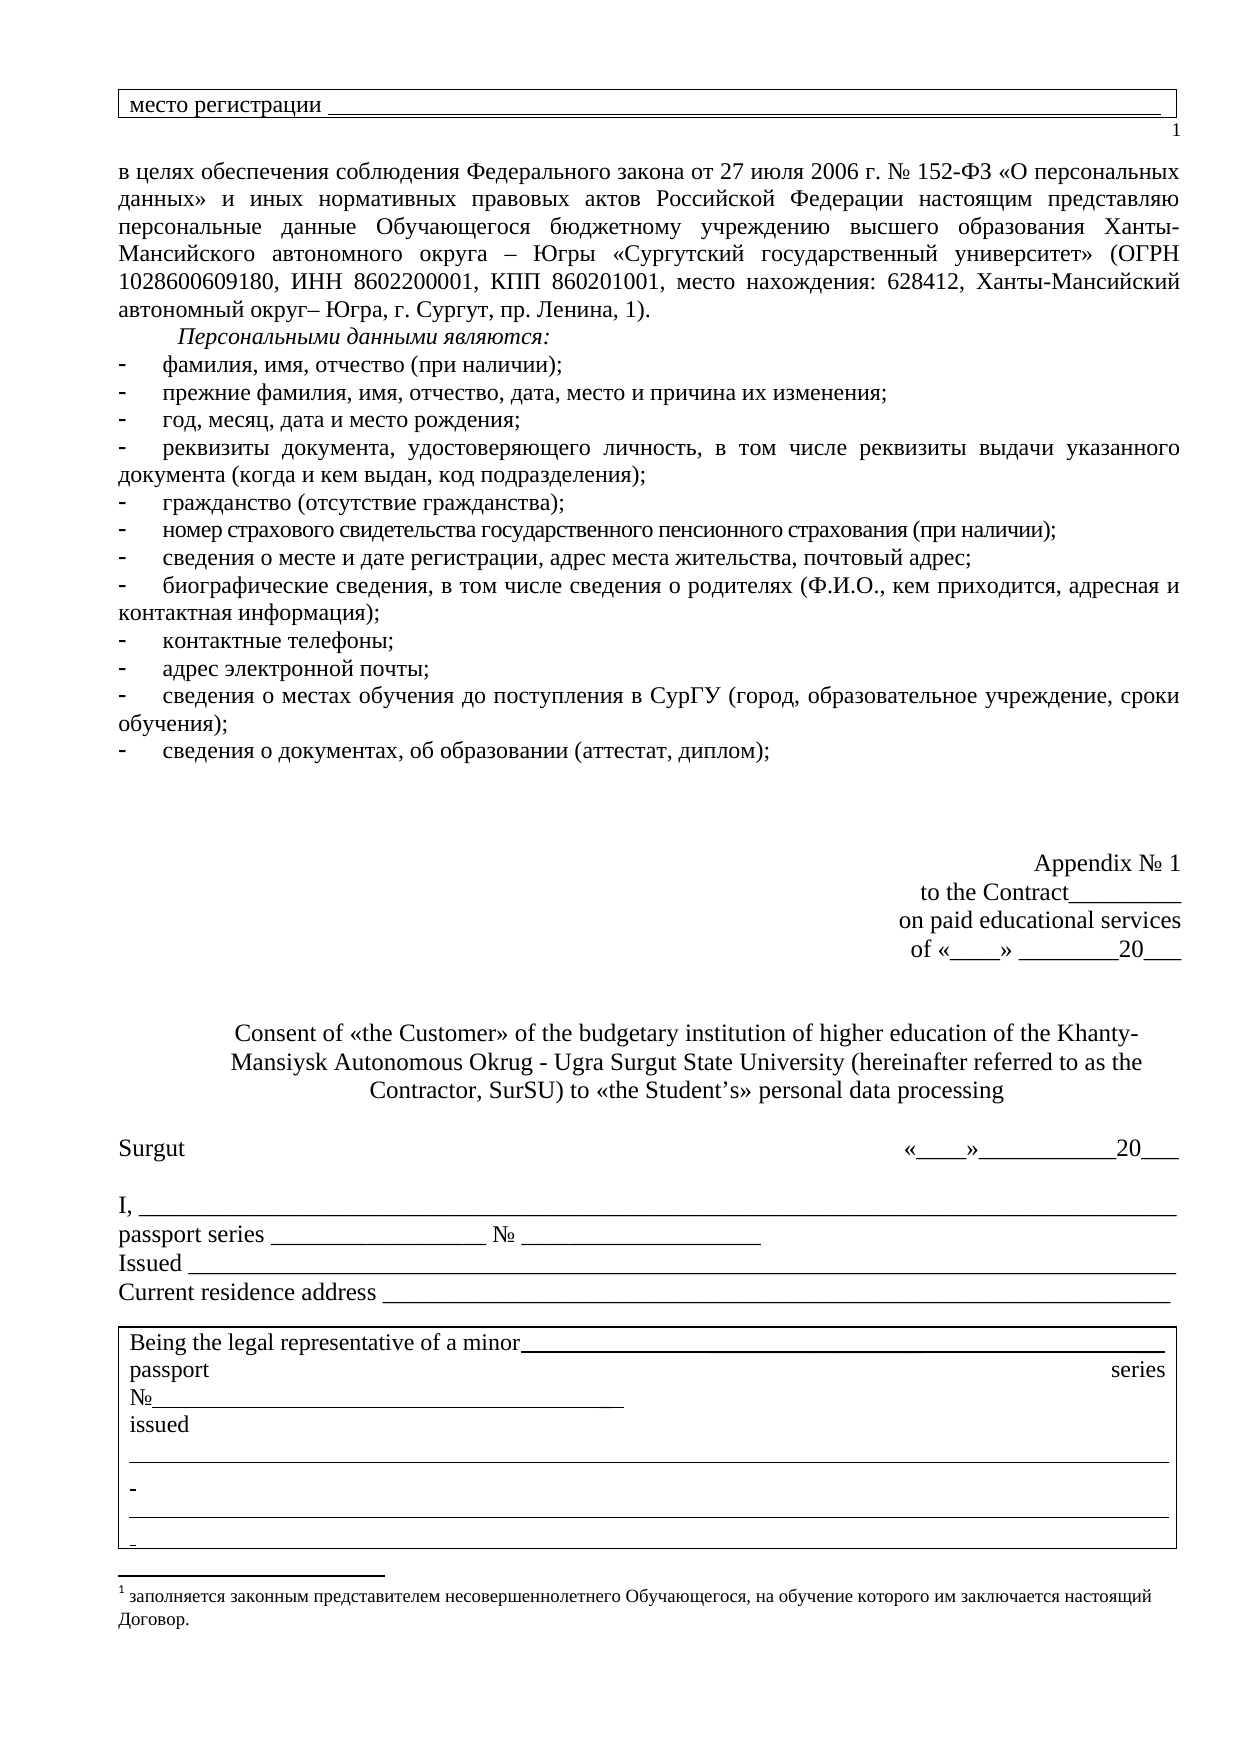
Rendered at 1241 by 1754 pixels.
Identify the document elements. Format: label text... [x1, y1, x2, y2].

text of «____» ________20___ [192, 934, 1181, 963]
list адрес электронной почты; [118, 653, 1181, 681]
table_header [119, 90, 1176, 117]
list гражданство (отсутствие гражданства); [118, 488, 1181, 516]
list прежние фамилия, имя, отчество, дата, место и причина их изменения; [118, 377, 1181, 405]
text в целях обеспечения соблюдения Федерального закона от 27 июля 2006 г. № 152-ФЗ «О персональных данных» и иных нормативных правовых актов Российской Федерации настоящим представляю персональные данные Обучающегося бюджетному учреждению высшего образования Ханты-Мансийского автономного округа – Югры «Сургутский государственный университет» (ОГРН 1028600609180, ИНН 8602200001, КПП 860201001, место нахождения: 628412, Ханты-Мансийский автономный округ– Югра, г. Сургут, пр. Ленина, 1). [118, 118, 1181, 322]
text passport series __________________ № ____________________ [118, 1219, 1181, 1248]
text to the Contract_________ [192, 877, 1181, 905]
text Surgut «____»___________20___ [118, 1133, 1181, 1162]
list номер страхового свидетельства государственного пенсионного страхования (при наличии); [118, 516, 1181, 543]
text Current residence address _______________________________________________________________ [118, 1277, 1181, 1306]
text Issued _______________________________________________________________________________ [118, 1248, 1181, 1277]
list год, месяц, дата и место рождения; [118, 405, 1181, 433]
text Appendix № 1 [192, 848, 1181, 877]
list контактные телефоны; [118, 626, 1181, 653]
text Персональными данными являются: [118, 322, 1181, 350]
list сведения о документах, об образовании (аттестат, диплом); [118, 736, 1181, 764]
text on paid educational services [192, 905, 1181, 934]
list сведения о месте и дате регистрации, адрес места жительства, почтовый адрес; [118, 543, 1181, 571]
text I, ___________________________________________________________________________________ [118, 1191, 1181, 1219]
list реквизиты документа, удостоверяющего личность, в том числе реквизиты выдачи указанного документа (когда и кем выдан, код подразделения); [118, 433, 1181, 488]
list биографические сведения, в том числе сведения о родителях (Ф.И.О., кем приходится, адресная и контактная информация); [118, 571, 1181, 626]
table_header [119, 1328, 1176, 1548]
list сведения о местах обучения до поступления в СурГУ (город, образовательное учреждение, сроки обучения); [118, 681, 1181, 736]
text Consent of «the Customer» of the budgetary institution of higher education of the Khanty-Mansiysk Autonomous Okrug - Ugra Surgut State University (hereinafter referred to as the Contractor, SurSU) to «the Student’s» personal data processing [192, 1018, 1181, 1104]
list фамилия, имя, отчество (при наличии); [118, 350, 1181, 377]
